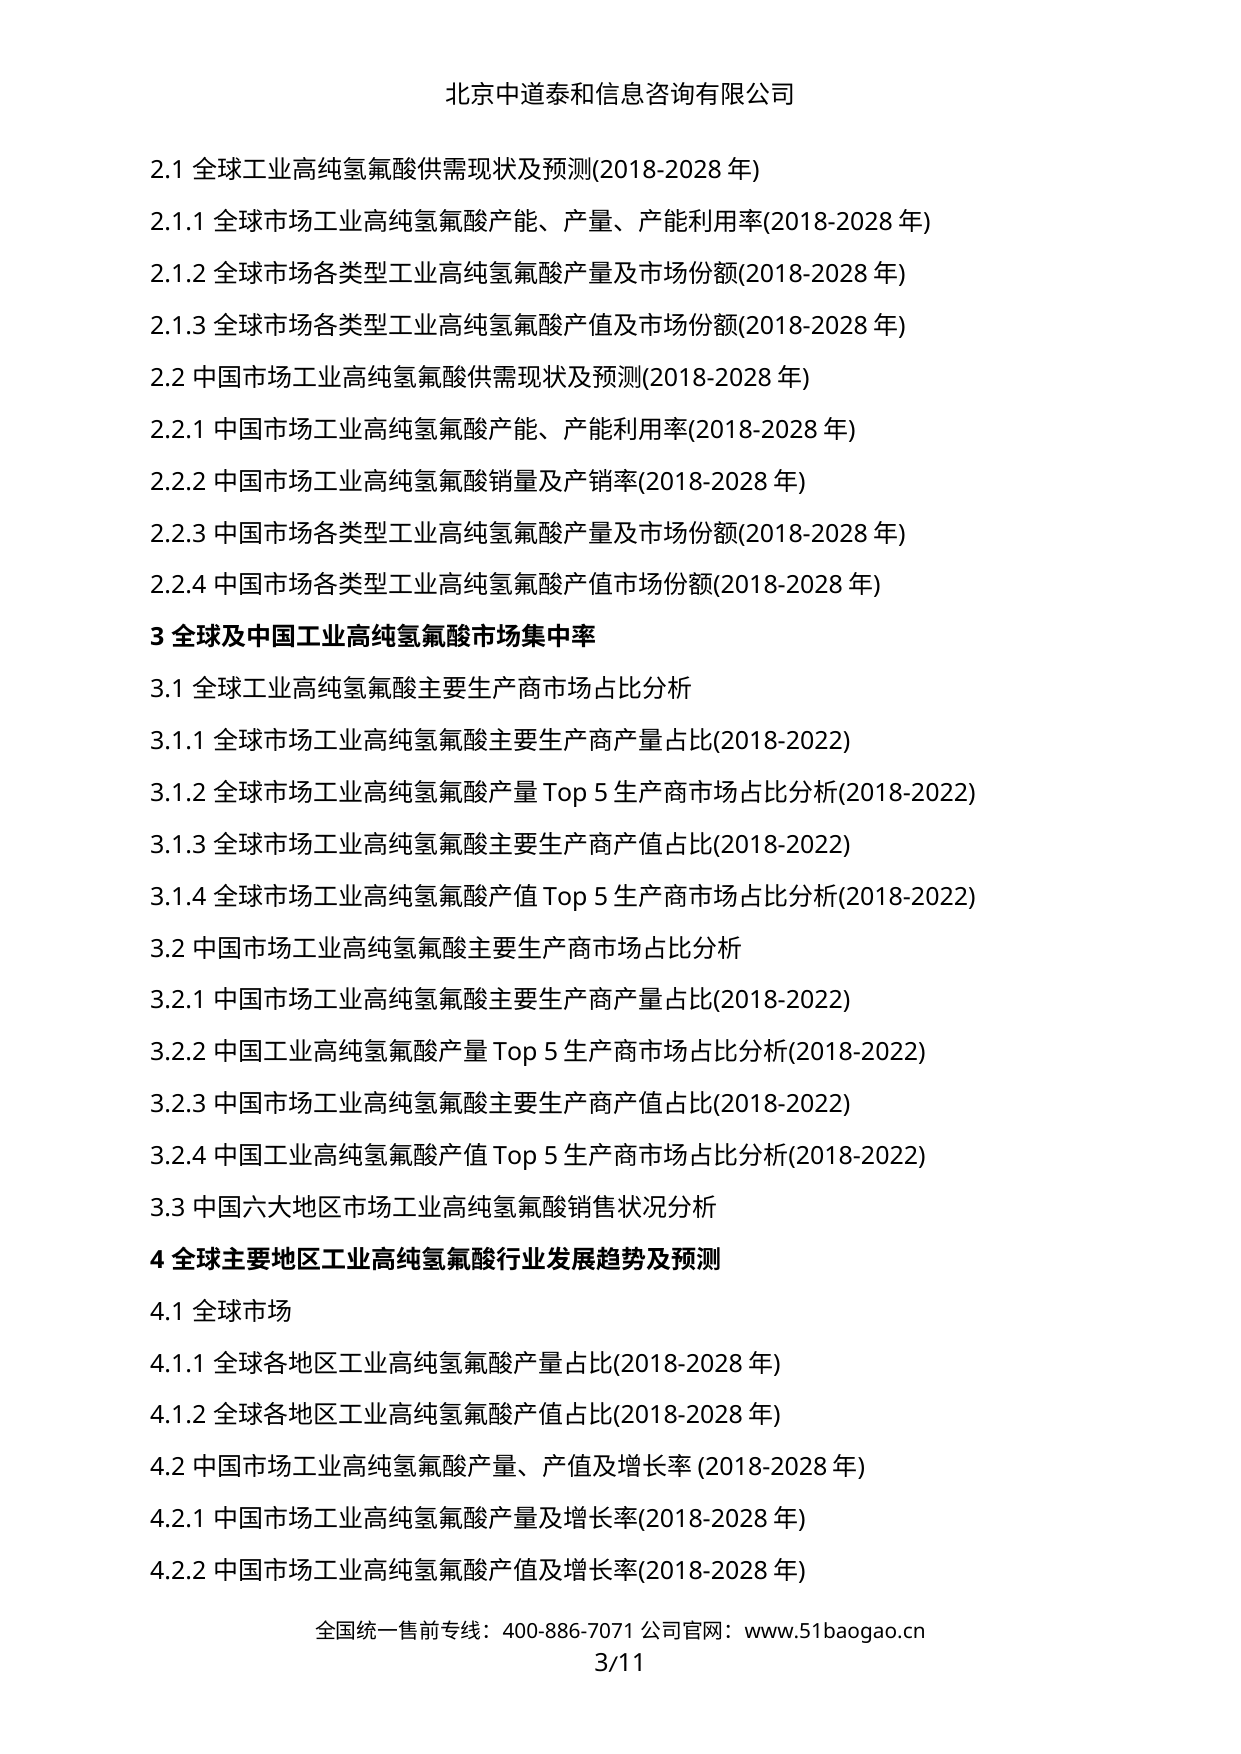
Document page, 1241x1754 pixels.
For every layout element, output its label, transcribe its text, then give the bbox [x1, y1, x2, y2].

text 3.1.4 全球市场工业高纯氢氟酸产值Top 5生产商市场占比分析(2018-2022) [150, 876, 1090, 912]
text 4.1.1 全球各地区工业高纯氢氟酸产量占比(2018-2028年) [150, 1343, 1090, 1379]
text 3.2.1 中国市场工业高纯氢氟酸主要生产商产量占比(2018-2022) [150, 980, 1090, 1016]
text 3.2.3 中国市场工业高纯氢氟酸主要生产商产值占比(2018-2022) [150, 1084, 1090, 1120]
text 3.1.2 全球市场工业高纯氢氟酸产量Top 5生产商市场占比分析(2018-2022) [150, 772, 1090, 809]
text 2.2 中国市场工业高纯氢氟酸供需现状及预测(2018-2028年) [150, 357, 1090, 394]
text 4.2.2 中国市场工业高纯氢氟酸产值及增长率(2018-2028年) [150, 1551, 1090, 1587]
text 3.3 中国六大地区市场工业高纯氢氟酸销售状况分析 [150, 1187, 1090, 1224]
text 3.2.4 中国工业高纯氢氟酸产值Top 5生产商市场占比分析(2018-2022) [150, 1136, 1090, 1172]
text 4 全球主要地区工业高纯氢氟酸行业发展趋势及预测 [150, 1239, 1090, 1276]
text 2.2.1 中国市场工业高纯氢氟酸产能、产能利用率(2018-2028年) [150, 409, 1090, 446]
text 2.2.4 中国市场各类型工业高纯氢氟酸产值市场份额(2018-2028年) [150, 565, 1090, 601]
text 2.1.2 全球市场各类型工业高纯氢氟酸产量及市场份额(2018-2028年) [150, 254, 1090, 290]
text 4.1 全球市场 [150, 1291, 1090, 1327]
text 2.2.3 中国市场各类型工业高纯氢氟酸产量及市场份额(2018-2028年) [150, 513, 1090, 549]
text 2.1.3 全球市场各类型工业高纯氢氟酸产值及市场份额(2018-2028年) [150, 306, 1090, 342]
text 3.2.2 中国工业高纯氢氟酸产量Top 5生产商市场占比分析(2018-2022) [150, 1032, 1090, 1068]
text 3 全球及中国工业高纯氢氟酸市场集中率 [150, 617, 1090, 653]
text 3.2 中国市场工业高纯氢氟酸主要生产商市场占比分析 [150, 928, 1090, 964]
text 2.2.2 中国市场工业高纯氢氟酸销量及产销率(2018-2028年) [150, 461, 1090, 497]
text 2.1.1 全球市场工业高纯氢氟酸产能、产量、产能利用率(2018-2028年) [150, 202, 1090, 238]
text 4.1.2 全球各地区工业高纯氢氟酸产值占比(2018-2028年) [150, 1395, 1090, 1431]
text 4.2.1 中国市场工业高纯氢氟酸产量及增长率(2018-2028年) [150, 1499, 1090, 1535]
text 4.2 中国市场工业高纯氢氟酸产量、产值及增长率 (2018-2028年) [150, 1447, 1090, 1483]
text 3.1 全球工业高纯氢氟酸主要生产商市场占比分析 [150, 669, 1090, 705]
text 3.1.1 全球市场工业高纯氢氟酸主要生产商产量占比(2018-2022) [150, 721, 1090, 757]
text 2.1 全球工业高纯氢氟酸供需现状及预测(2018-2028年) [150, 150, 1090, 186]
text 3.1.3 全球市场工业高纯氢氟酸主要生产商产值占比(2018-2022) [150, 824, 1090, 861]
